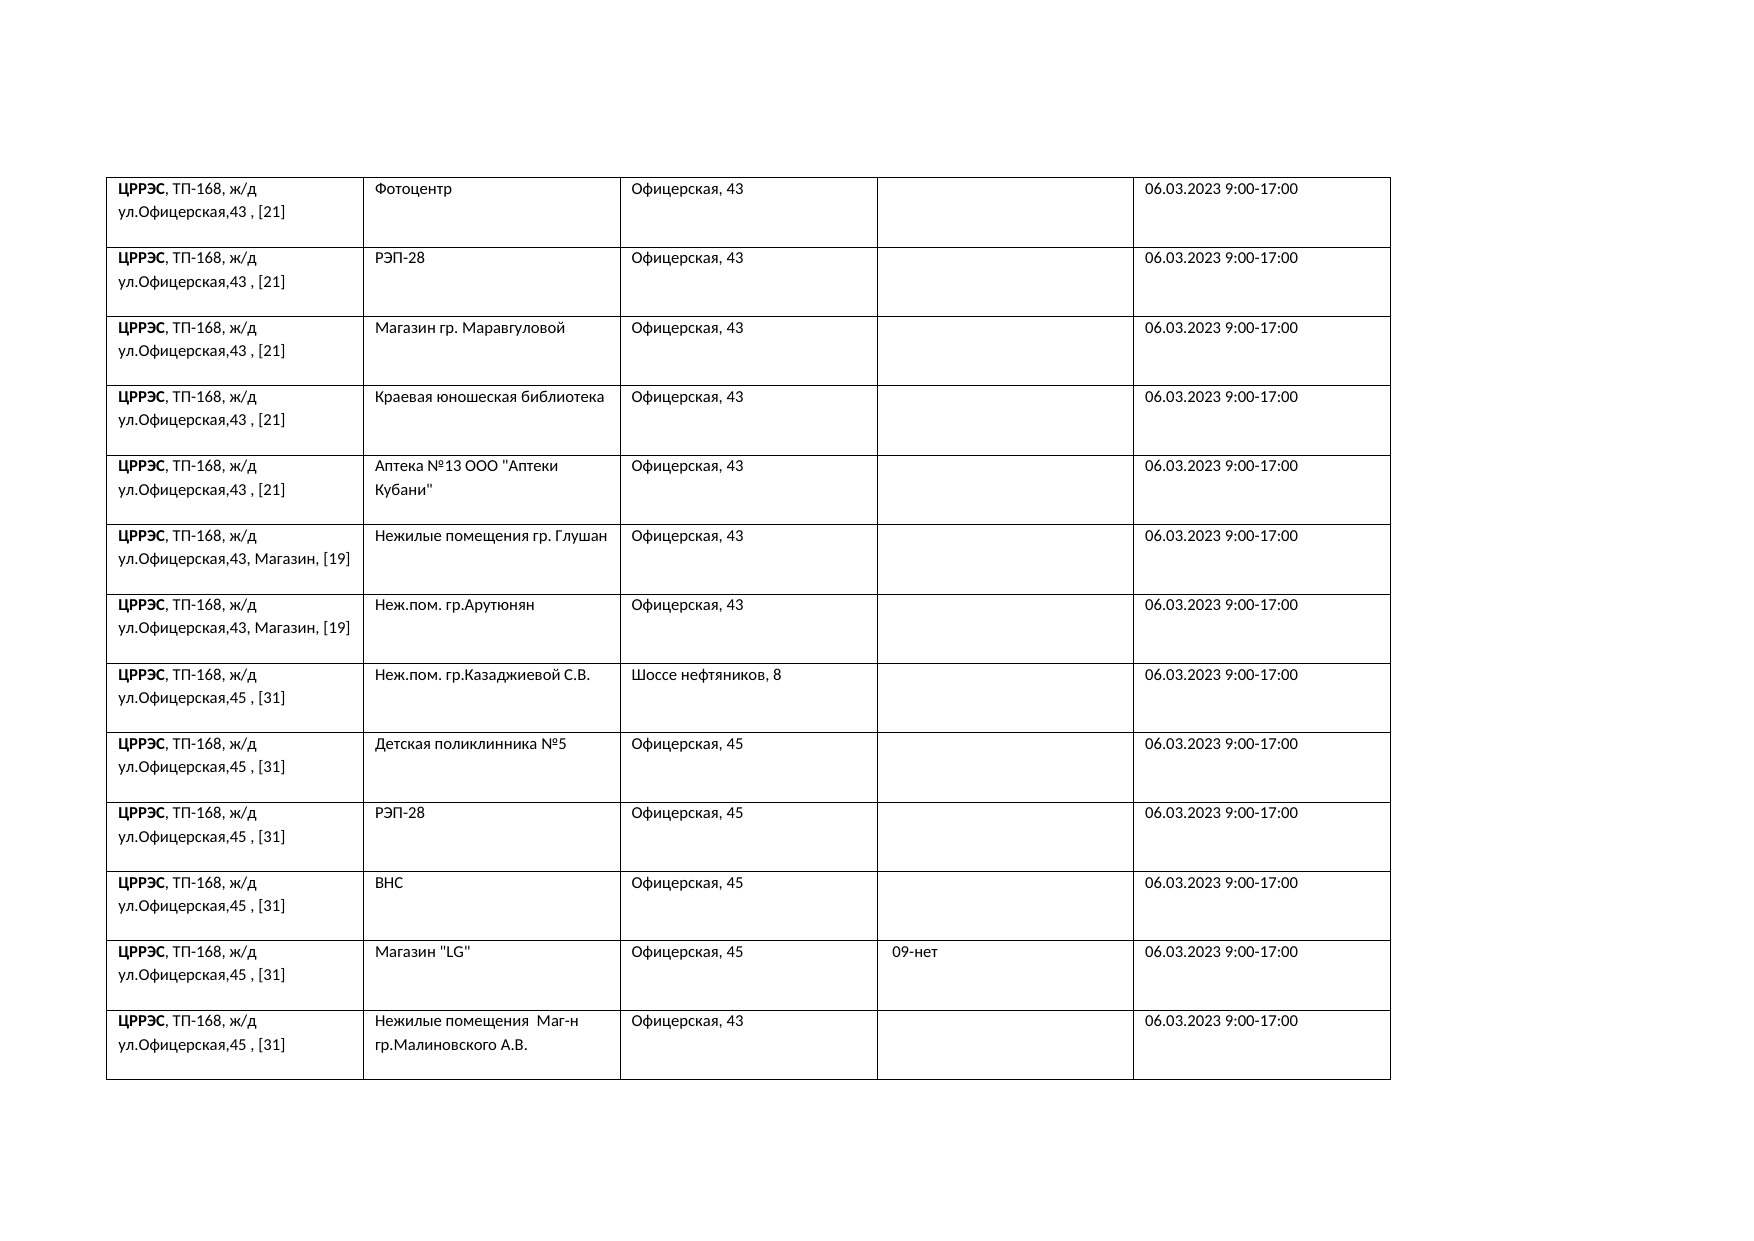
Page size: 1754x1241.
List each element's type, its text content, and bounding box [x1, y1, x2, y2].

table_cell Офицерская, 43 [621, 248, 877, 316]
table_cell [1134, 1011, 1390, 1079]
table_cell ЦРРЭС, ТП-168, ж/д ул.Офицерская,43 , [21] [107, 386, 363, 455]
table_cell ЦРРЭС, ТП-168, ж/д ул.Офицерская,43, Магазин, [19] [107, 595, 363, 663]
table_cell Офицерская, 43 [621, 456, 877, 524]
table_cell ЦРРЭС, ТП-168, ж/д ул.Офицерская,45 , [31] [107, 733, 363, 802]
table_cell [107, 178, 363, 247]
table_cell ЦРРЭС, ТП-168, ж/д ул.Офицерская,45 , [31] [107, 1011, 363, 1079]
table_cell 06.03.2023 9:00-17:00 [1134, 386, 1390, 455]
table_cell Магазин "LG" [364, 941, 620, 1010]
table_cell Неж.пом. гр.Казаджиевой С.В. [364, 664, 620, 732]
table_cell ВНС [364, 872, 620, 940]
table_cell ЦРРЭС, ТП-168, ж/д ул.Офицерская,43 , [21] [107, 317, 363, 385]
table_cell 06.03.2023 9:00-17:00 [1134, 664, 1390, 732]
table_cell Офицерская, 43 [621, 525, 877, 593]
table_cell ЦРРЭС, ТП-168, ж/д ул.Офицерская,43 , [21] [107, 456, 363, 524]
table_cell 06.03.2023 9:00-17:00 [1134, 456, 1390, 524]
table_cell РЭП-28 [364, 803, 620, 871]
table_cell РЭП-28 [364, 248, 620, 316]
table_cell Офицерская, 45 [621, 941, 877, 1010]
table_cell Неж.пом. гр.Арутюнян [364, 595, 620, 663]
table_cell [878, 872, 1133, 940]
table_cell Офицерская, 43 [621, 317, 877, 385]
table_cell [878, 456, 1133, 524]
table_cell ЦРРЭС, ТП-168, ж/д ул.Офицерская,43, Магазин, [19] [107, 525, 363, 593]
table_cell ЦРРЭС, ТП-168, ж/д ул.Офицерская,45 , [31] [107, 803, 363, 871]
table_cell [878, 178, 1133, 247]
table_cell Детская поликлинника №5 [364, 733, 620, 802]
table_cell [878, 386, 1133, 455]
table_cell Краевая юношеская библиотека [364, 386, 620, 455]
table_cell Фотоцентр [364, 178, 620, 247]
table_cell 06.03.2023 9:00-17:00 [1134, 733, 1390, 802]
table_cell 06.03.2023 9:00-17:00 [1134, 248, 1390, 316]
table_cell Магазин гр. Маравгуловой [364, 317, 620, 385]
table_cell [878, 664, 1133, 732]
table_cell [878, 248, 1133, 316]
table_cell 06.03.2023 9:00-17:00 [1134, 317, 1390, 385]
table_cell ЦРРЭС, ТП-168, ж/д ул.Офицерская,45 , [31] [107, 664, 363, 732]
table_cell 06.03.2023 9:00-17:00 [1134, 525, 1390, 593]
table_cell ЦРРЭС, ТП-168, ж/д ул.Офицерская,45 , [31] [107, 941, 363, 1010]
table_cell Офицерская, 45 [621, 803, 877, 871]
table_cell 06.03.2023 9:00-17:00 [1134, 803, 1390, 871]
table_cell Офицерская, 43 [621, 1011, 877, 1079]
table_cell Нежилые помещения Маг-н гр.Малиновского А.В. [364, 1011, 620, 1079]
table_cell [878, 803, 1133, 871]
table_cell Шоссе нефтяников, 8 [621, 664, 877, 732]
table_cell Офицерская, 43 [621, 178, 877, 247]
table_cell Офицерская, 45 [621, 733, 877, 802]
table_cell [878, 595, 1133, 663]
table_cell Офицерская, 43 [621, 386, 877, 455]
table_cell [878, 317, 1133, 385]
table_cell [107, 248, 363, 316]
table_cell Офицерская, 43 [621, 595, 877, 663]
table_cell [878, 733, 1133, 802]
table_cell 06.03.2023 9:00-17:00 [1134, 941, 1390, 1010]
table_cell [1134, 178, 1390, 247]
table_cell Аптека №13 ООО "Аптеки Кубани" [364, 456, 620, 524]
table_cell 09-нет [878, 941, 1133, 1010]
table_cell 06.03.2023 9:00-17:00 [1134, 872, 1390, 940]
table_cell 06.03.2023 9:00-17:00 [1134, 595, 1390, 663]
table_cell [878, 1011, 1133, 1079]
table_cell [878, 525, 1133, 593]
table_cell Нежилые помещения гр. Глушан [364, 525, 620, 593]
table_cell Офицерская, 45 [621, 872, 877, 940]
table_cell ЦРРЭС, ТП-168, ж/д ул.Офицерская,45 , [31] [107, 872, 363, 940]
